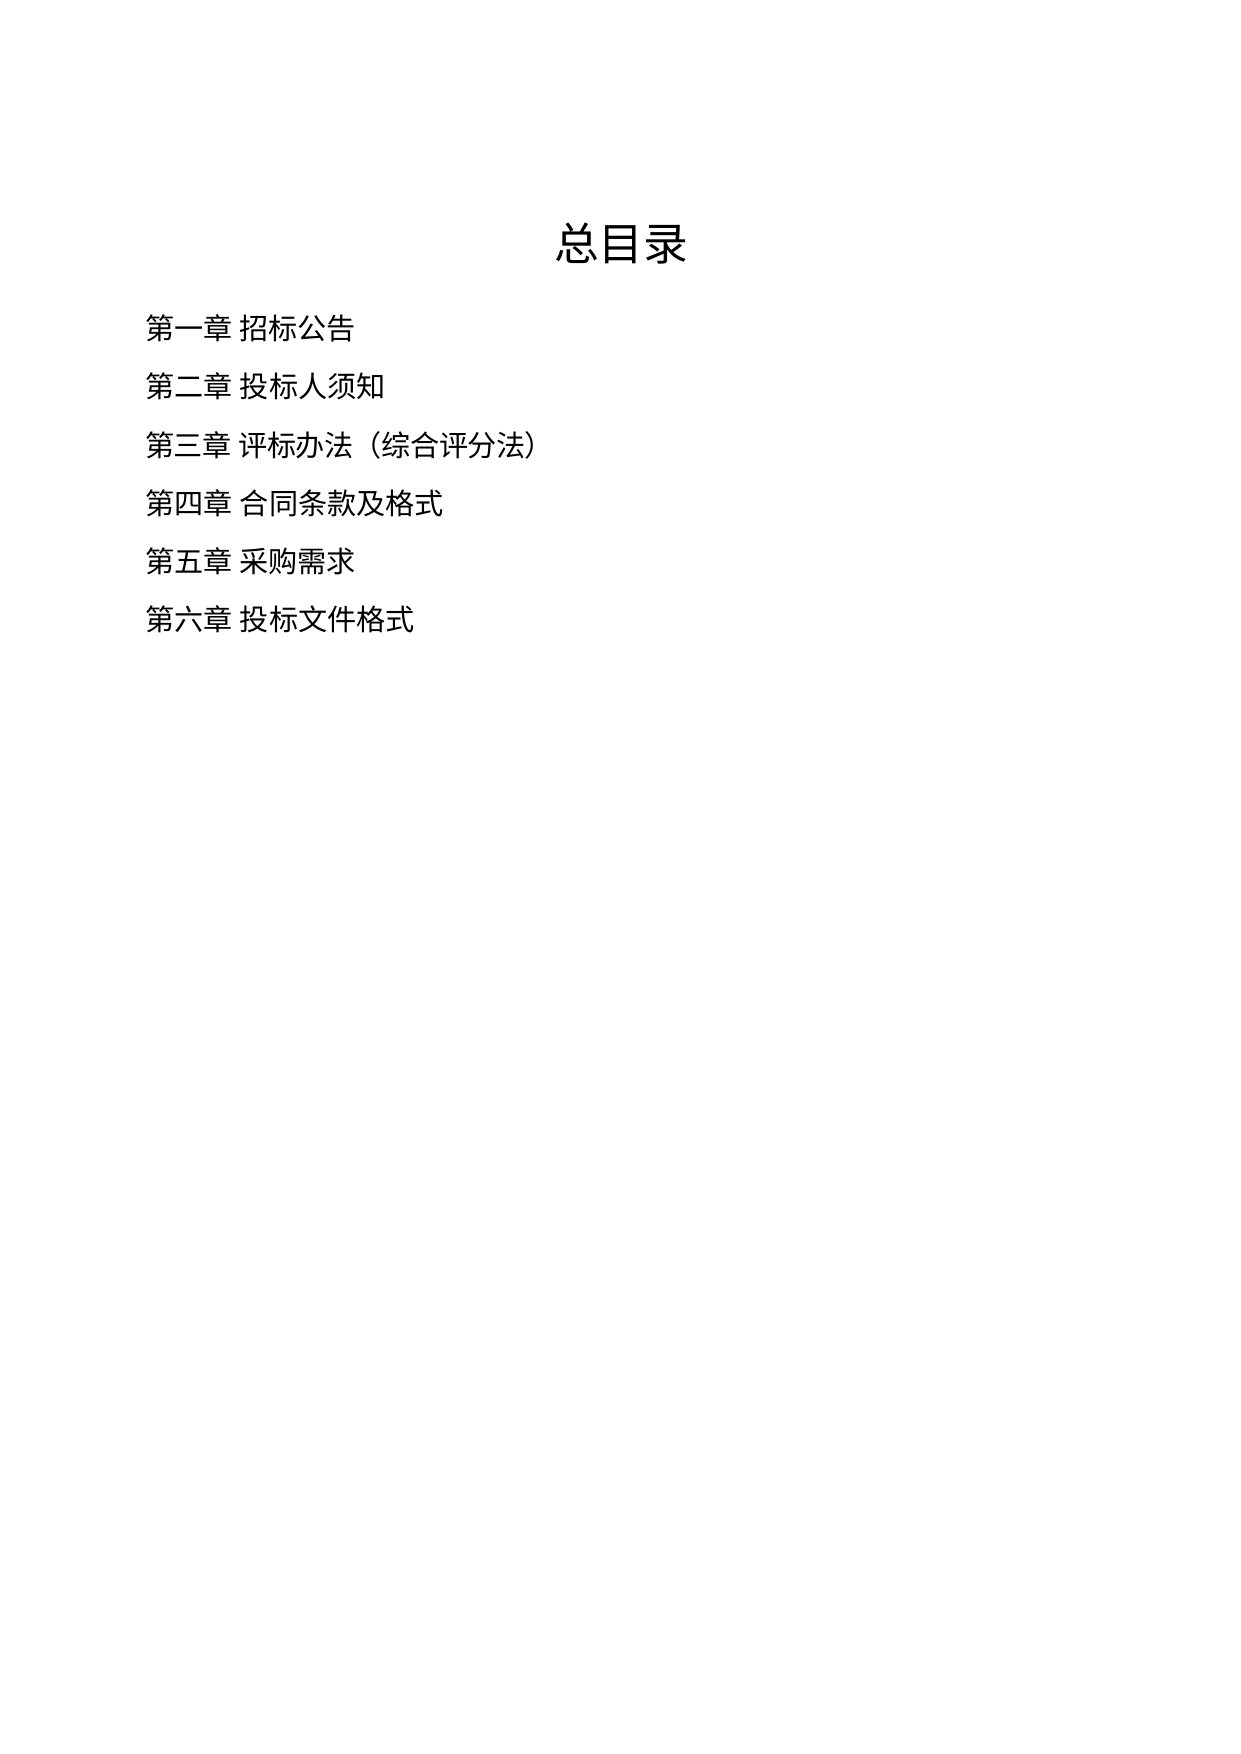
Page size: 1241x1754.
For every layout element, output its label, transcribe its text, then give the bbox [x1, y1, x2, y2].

text 总目录 [554, 214, 1097, 271]
